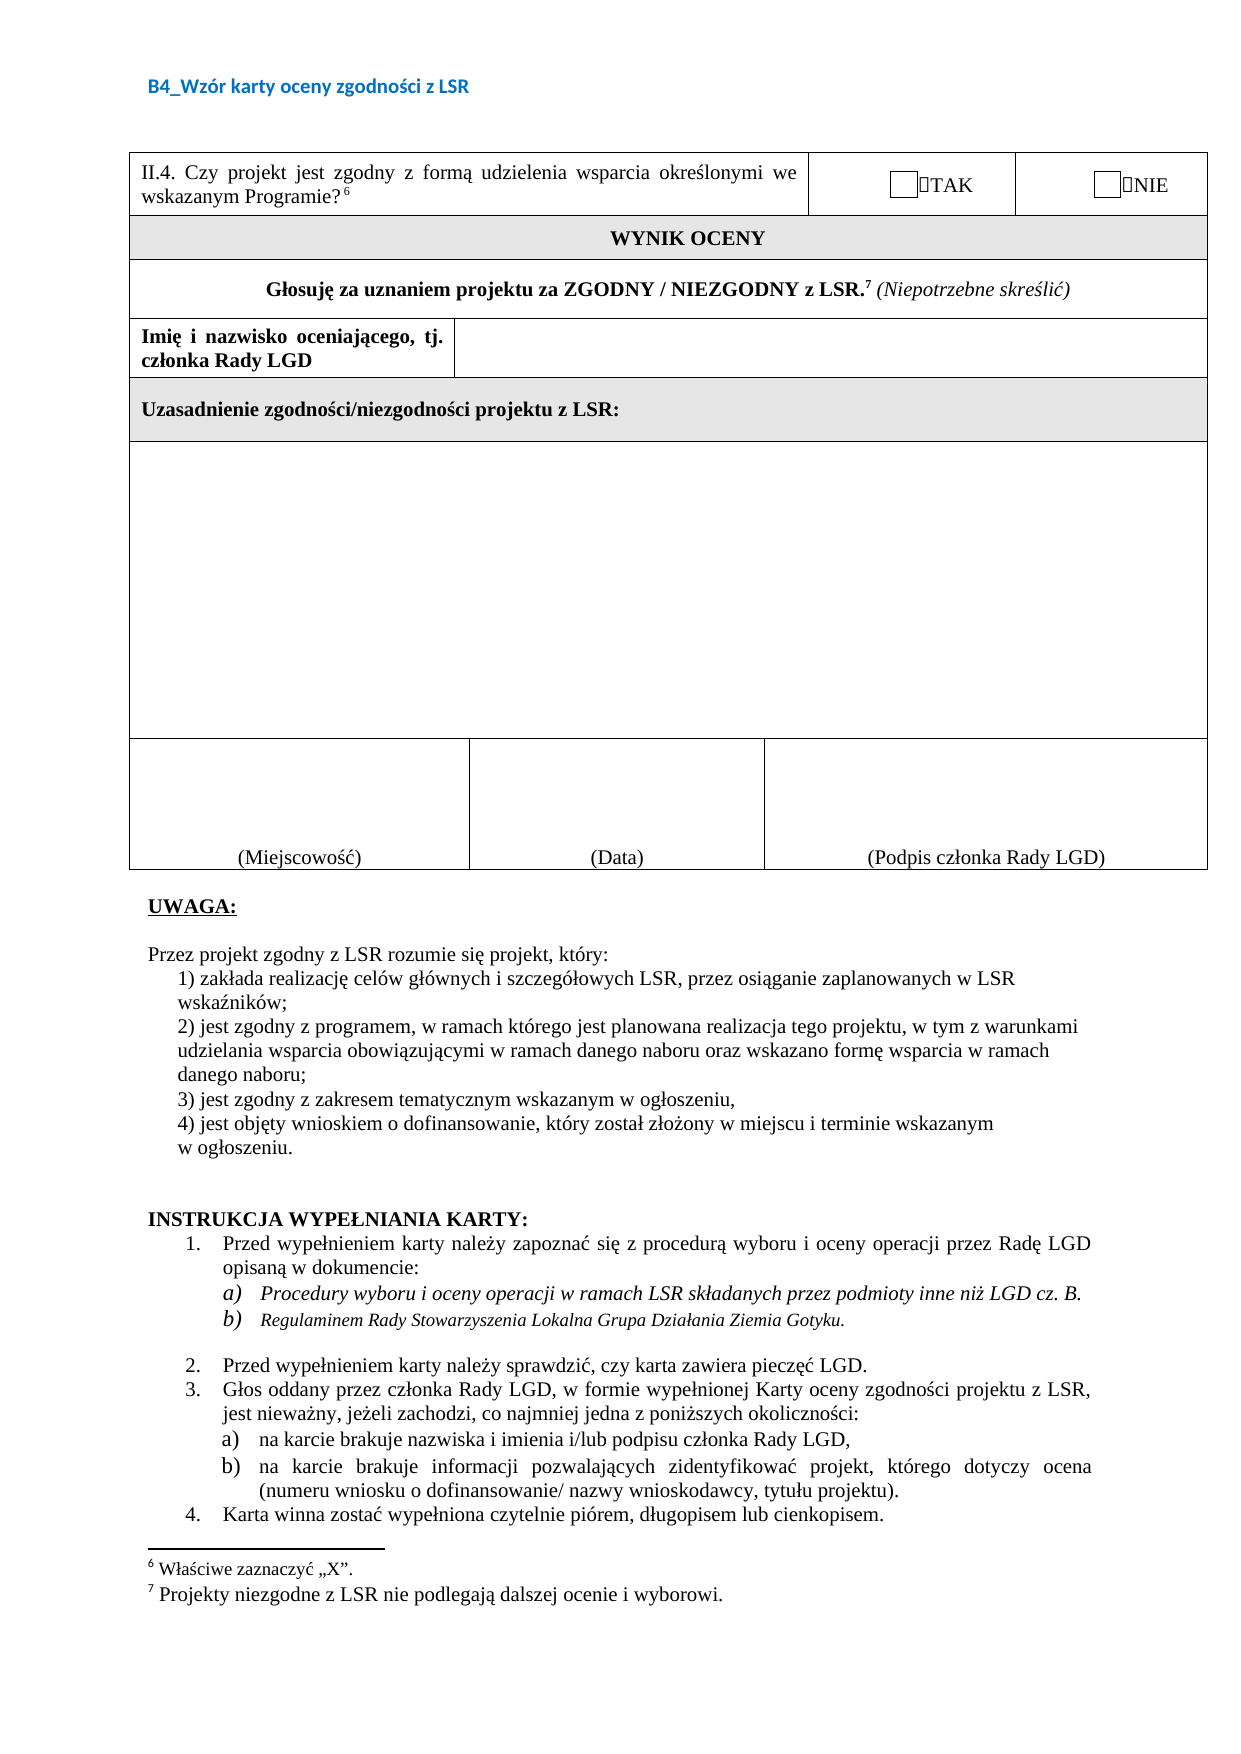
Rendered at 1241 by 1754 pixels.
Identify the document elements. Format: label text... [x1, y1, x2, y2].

table_cell Uzasadnienie zgodności/niezgodności projektu z LSR: [130, 378, 1207, 441]
text 1) zakłada realizację celów głównych i szczegółowych LSR, przez osiąganie zaplanowanych w LSR wskaźników; [177, 966, 1093, 1014]
table_cell II.4. Czy projekt jest zgodny z formą udzielenia wsparcia określonymi we wskazanym Programie? [130, 153, 808, 215]
list Przed wypełnieniem karty należy zapoznać się z procedurą wyboru i oceny operacji przez Radę LGD opisaną w dokumencie: [185, 1231, 1093, 1279]
list na karcie brakuje informacji pozwalających zidentyfikować projekt, którego dotyczy ocena (numeru wniosku o dofinansowanie/ nazwy wnioskodawcy, tytułu projektu). [221, 1452, 1093, 1502]
text 4) jest objęty wnioskiem o dofinansowanie, który został złożony w miejscu i terminie wskazanym [177, 1111, 1093, 1134]
table_cell (Data) [470, 739, 764, 869]
list Głos oddany przez członka Rady LGD, w formie wypełnionej Karty oceny zgodności projektu z LSR, jest nieważny, jeżeli zachodzi, co najmniej jedna z poniższych okoliczności: [185, 1377, 1093, 1425]
text 2) jest zgodny z programem, w ramach którego jest planowana realizacja tego projektu, w tym z warunkami udzielania wsparcia obowiązującymi w ramach danego naboru oraz wskazano formę wsparcia w ramach danego naboru; [177, 1014, 1093, 1086]
list Karta winna zostać wypełniona czytelnie piórem, długopisem lub cienkopisem. [185, 1502, 1093, 1526]
text UWAGA: [148, 894, 1093, 918]
table_cell (Miejscowość) [130, 739, 469, 869]
list Przed wypełnieniem karty należy sprawdzić, czy karta zawiera pieczęć LGD. [185, 1353, 1093, 1377]
table_cell (Podpis członka Rady LGD) [765, 739, 1207, 869]
table_cell Imię i nazwisko oceniającego, tj. członka Rady LGD [130, 319, 454, 377]
table_cell WYNIK OCENY [130, 216, 1207, 259]
list Procedury wyboru i oceny operacji w ramach LSR składanych przez podmioty inne niż LGD cz. B. [223, 1279, 1093, 1305]
text w ogłoszeniu. [177, 1134, 1093, 1159]
text INSTRUKCJA WYPEŁNIANIA KARTY: [148, 1207, 1093, 1231]
list Regulaminem Rady Stowarzyszenia Lokalna Grupa Działania Ziemia Gotyku. [223, 1305, 1093, 1332]
table_cell Głosuję za uznaniem projektu za ZGODNY / NIEZGODNY z LSR. (Niepotrzebne skreślić) [130, 260, 1207, 318]
table_cell [455, 319, 1207, 377]
table_cell TAK [809, 153, 1015, 215]
list na karcie brakuje nazwiska i imienia i/lub podpisu członka Rady LGD, [221, 1425, 1093, 1452]
table_cell [130, 442, 1207, 738]
table_cell NIE [1016, 153, 1207, 215]
text 3) jest zgodny z zakresem tematycznym wskazanym w ogłoszeniu, [177, 1086, 1093, 1111]
text Przez projekt zgodny z LSR rozumie się projekt, który: [148, 942, 1093, 966]
